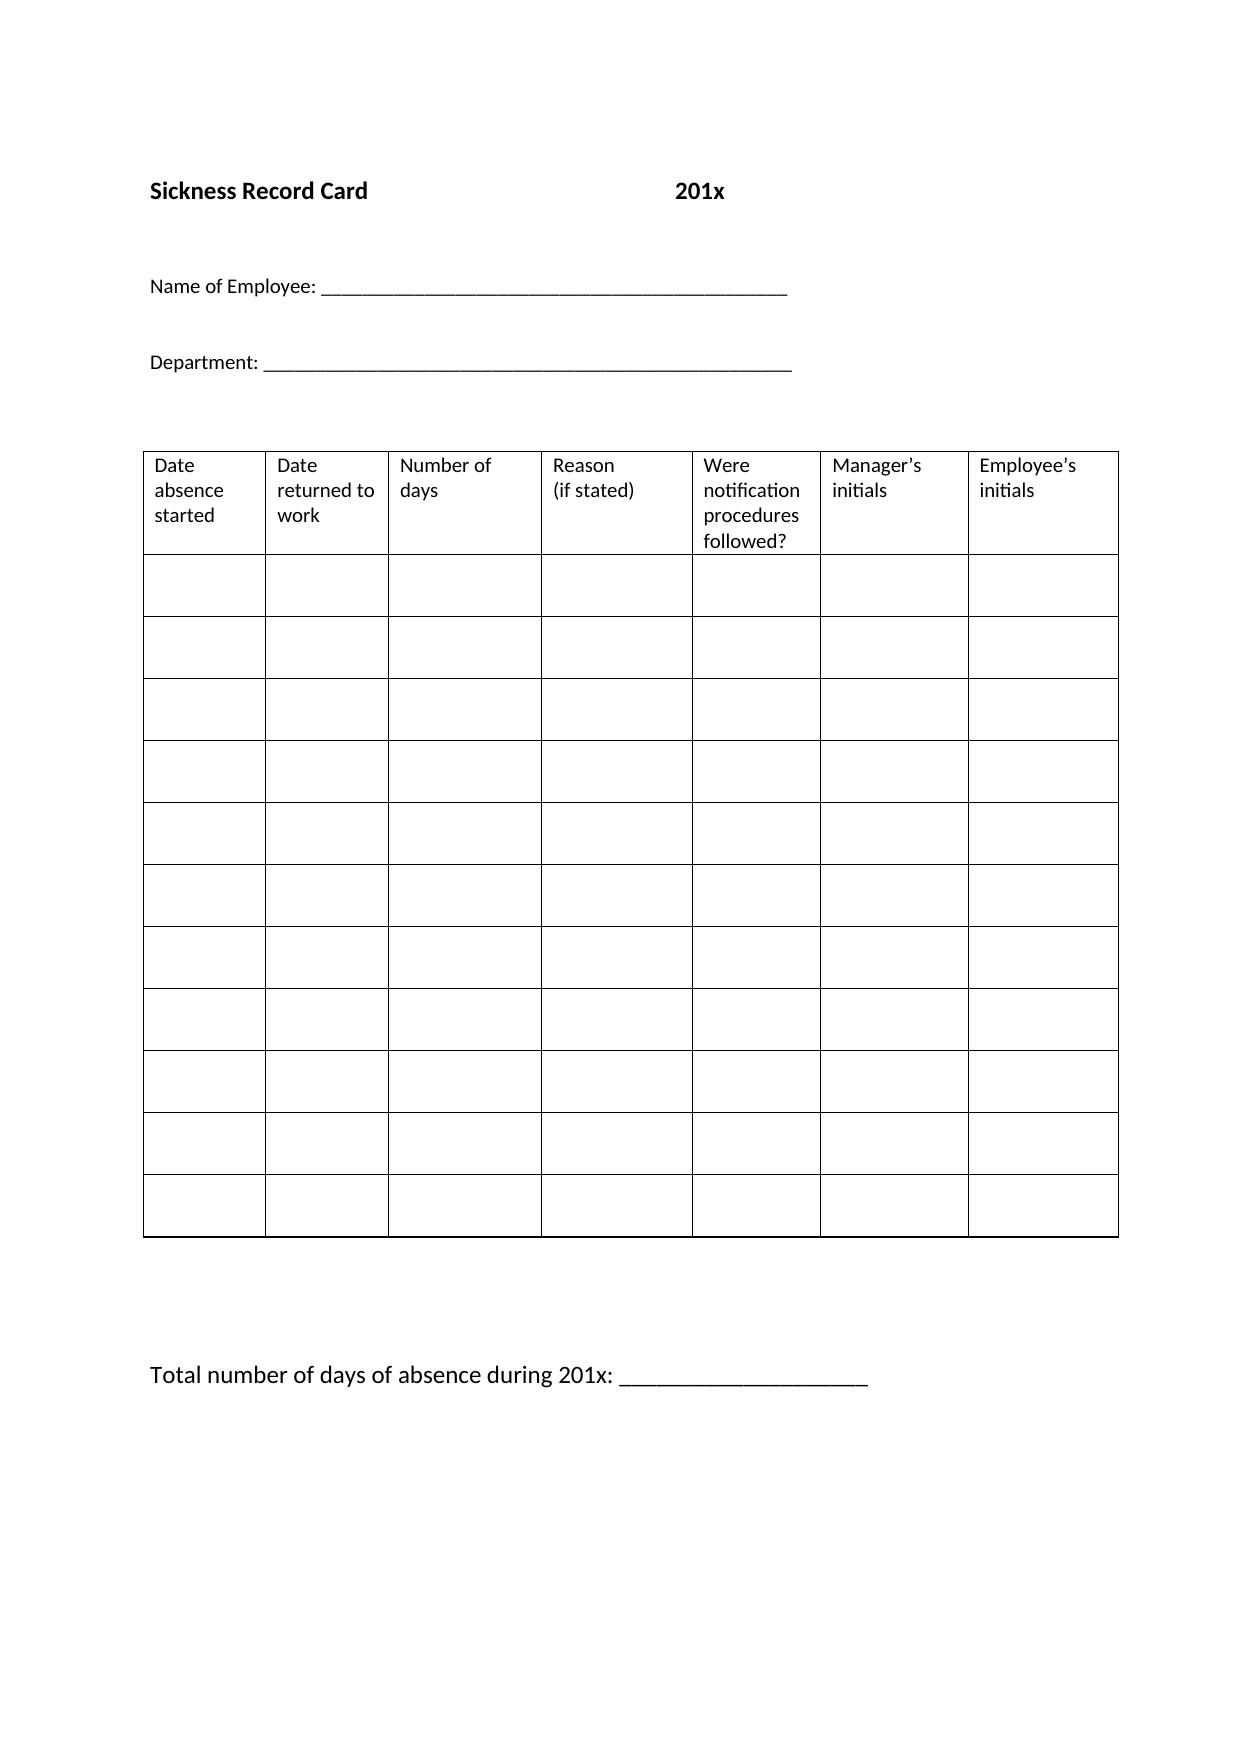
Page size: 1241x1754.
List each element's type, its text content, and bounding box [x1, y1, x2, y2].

table_header Date returned to work [266, 452, 388, 553]
table_cell [693, 679, 820, 740]
table_cell [693, 865, 820, 926]
table_header Were notification procedures followed? [693, 452, 820, 553]
table_header Number of days [389, 452, 541, 553]
table_cell [389, 679, 541, 740]
table_cell [969, 803, 1118, 864]
table_cell [389, 1113, 541, 1174]
table_cell [542, 555, 692, 616]
table_cell [821, 927, 968, 988]
table_header Date absence started [144, 452, 265, 553]
table_header Reason (if stated) [542, 452, 692, 553]
table_cell [266, 989, 388, 1050]
table_cell [969, 617, 1118, 678]
table_cell [969, 555, 1118, 616]
table_cell [144, 1175, 265, 1236]
table_cell [542, 989, 692, 1050]
table_cell [821, 741, 968, 802]
table_cell [969, 1175, 1118, 1236]
table_cell [542, 741, 692, 802]
table_cell [969, 927, 1118, 988]
table_cell [693, 927, 820, 988]
table_cell [693, 555, 820, 616]
table_cell [144, 1113, 265, 1174]
table_header Employee’s initials [969, 452, 1118, 553]
table_cell [144, 927, 265, 988]
table_cell [389, 1175, 541, 1236]
text Total number of days of absence during 201x: ____________________ [150, 1359, 1090, 1390]
table_header Manager’s initials [821, 452, 968, 553]
table_cell [144, 679, 265, 740]
table_cell [266, 555, 388, 616]
table_cell [144, 555, 265, 616]
table_cell [389, 741, 541, 802]
table_cell [969, 1051, 1118, 1112]
table_cell [144, 617, 265, 678]
table_cell [969, 1113, 1118, 1174]
table_cell [693, 1113, 820, 1174]
table_cell [266, 741, 388, 802]
table_cell [266, 865, 388, 926]
table_cell [266, 1051, 388, 1112]
table_cell [144, 1051, 265, 1112]
table_cell [144, 803, 265, 864]
table_cell [821, 1051, 968, 1112]
table_cell [542, 927, 692, 988]
table_cell [821, 1175, 968, 1236]
table_cell [389, 1051, 541, 1112]
table_cell [542, 617, 692, 678]
table_cell [693, 1051, 820, 1112]
table_cell [821, 989, 968, 1050]
text Name of Employee: _____________________________________________ [150, 273, 1090, 298]
table_cell [821, 617, 968, 678]
table_cell [542, 679, 692, 740]
table_cell [821, 1113, 968, 1174]
table_cell [266, 1113, 388, 1174]
table_cell [693, 803, 820, 864]
table_cell [266, 803, 388, 864]
table_cell [821, 865, 968, 926]
table_cell [969, 679, 1118, 740]
table_cell [969, 741, 1118, 802]
table_cell [542, 803, 692, 864]
table_cell [389, 617, 541, 678]
table_cell [389, 989, 541, 1050]
table_cell [542, 1175, 692, 1236]
table_cell [693, 741, 820, 802]
table_cell [389, 555, 541, 616]
table_cell [144, 865, 265, 926]
table_cell [542, 1113, 692, 1174]
table_cell [266, 927, 388, 988]
table_cell [389, 865, 541, 926]
table_cell [266, 617, 388, 678]
table_cell [693, 989, 820, 1050]
subtitle Sickness Record Card 201x [150, 175, 1090, 206]
table_cell [821, 555, 968, 616]
text Department: ___________________________________________________ [150, 349, 1090, 374]
table_cell [693, 1175, 820, 1236]
table_cell [969, 865, 1118, 926]
table_cell [266, 1175, 388, 1236]
table_cell [144, 989, 265, 1050]
table_cell [266, 679, 388, 740]
table_cell [389, 803, 541, 864]
table_cell [821, 679, 968, 740]
table_cell [389, 927, 541, 988]
table_cell [969, 989, 1118, 1050]
table_cell [821, 803, 968, 864]
table_cell [693, 617, 820, 678]
table_cell [542, 1051, 692, 1112]
table_cell [144, 741, 265, 802]
table_cell [542, 865, 692, 926]
